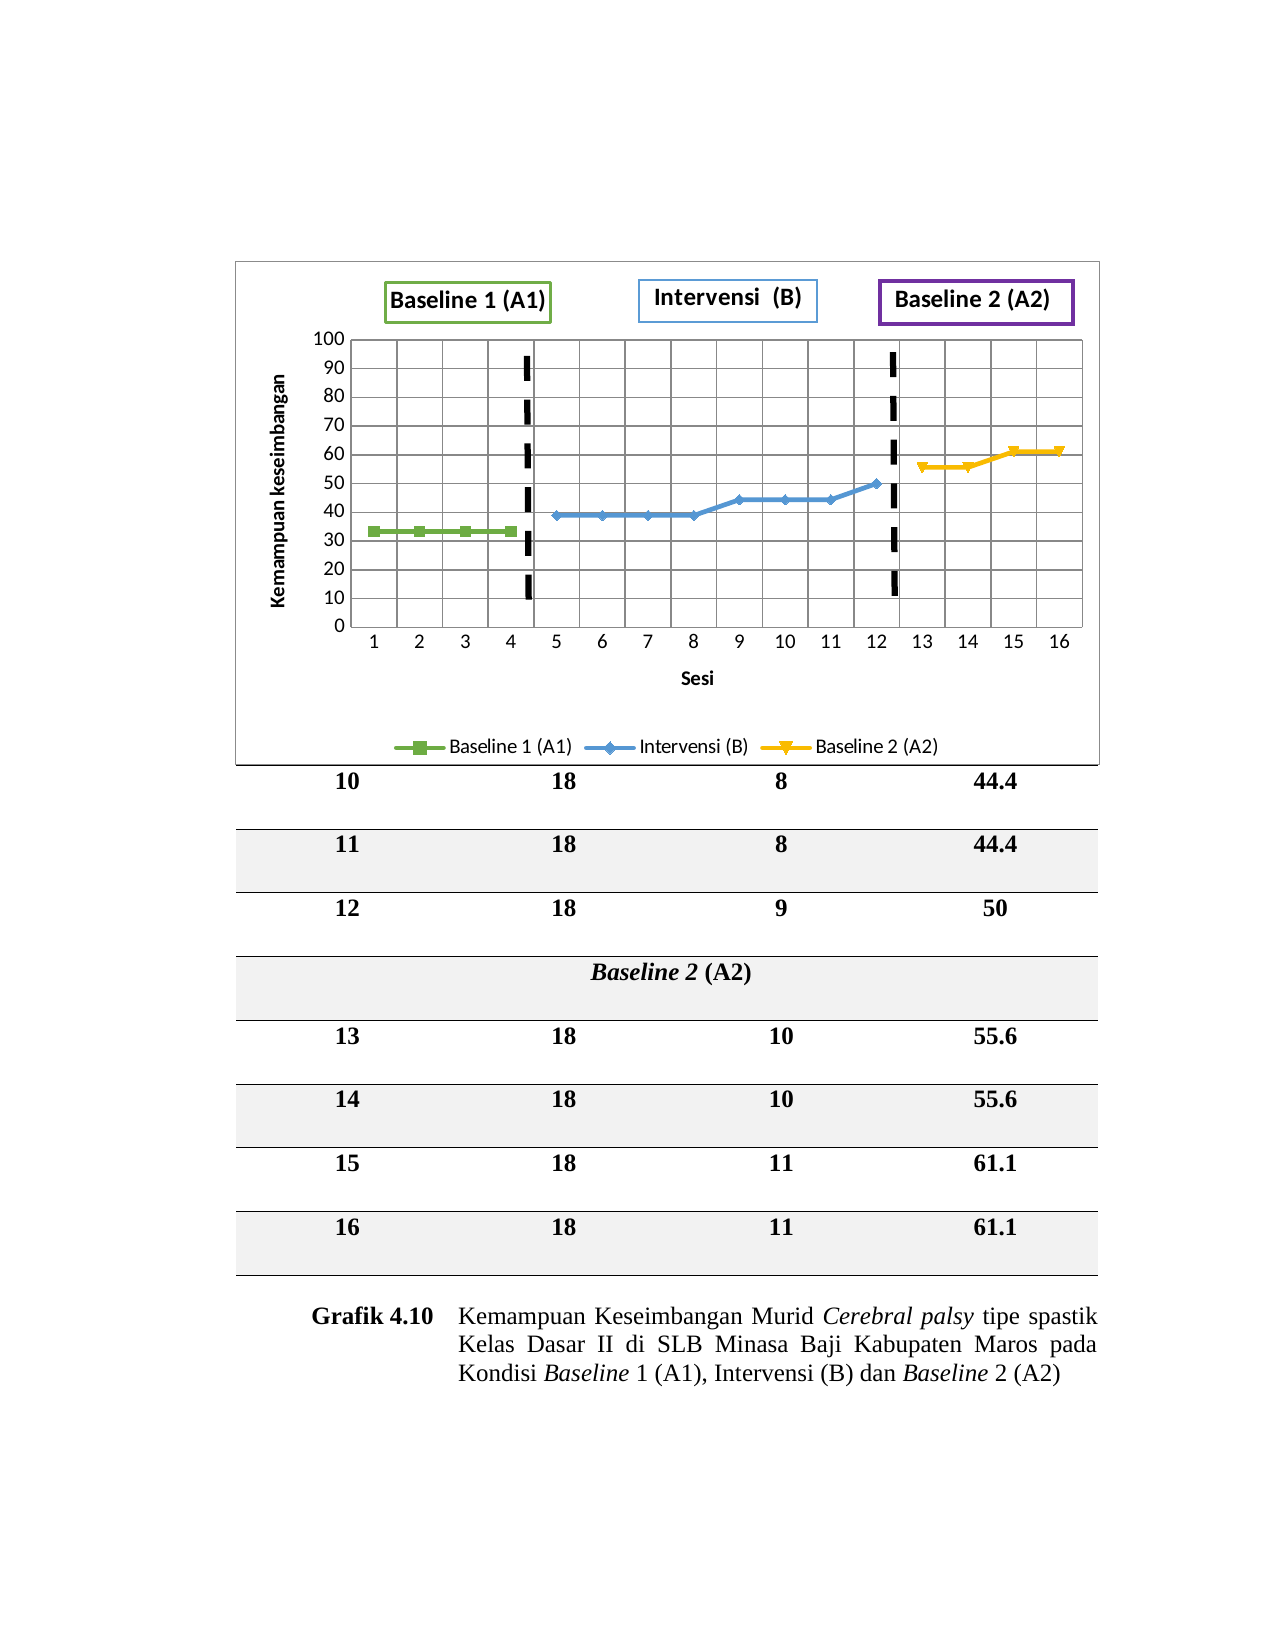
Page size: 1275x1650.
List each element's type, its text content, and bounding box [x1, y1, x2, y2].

table_cell 18 [450, 1021, 670, 1083]
table_cell 11 [670, 1148, 885, 1211]
table_cell 55.6 [885, 1021, 1098, 1083]
table_cell 10 [236, 766, 450, 828]
table_cell 8 [670, 830, 885, 892]
table_cell 16 [236, 1212, 450, 1275]
table_cell 61.1 [885, 1148, 1098, 1211]
table_cell 8 [670, 766, 885, 828]
table_cell 18 [450, 766, 670, 828]
table_cell 11 [236, 830, 450, 892]
table_cell 18 [450, 893, 670, 956]
table_cell 13 [236, 1021, 450, 1083]
table_cell 44.4 [885, 830, 1098, 892]
table_cell 9 [670, 893, 885, 956]
table_cell 18 [450, 1212, 670, 1275]
table_cell 18 [450, 1148, 670, 1211]
list Grafik 4.10 Kemampuan Keseimbangan Murid Cerebral palsy tipe spastik Kelas Dasar II di SLB Minasa Baji Kabupaten Maros pada Kondisi Baseline 1 (A1), Intervensi (B) dan Baseline 2 (A2) [311, 1301, 1098, 1387]
table_cell 12 [236, 893, 450, 956]
table_cell 15 [236, 1148, 450, 1211]
table_cell 10 [670, 1085, 885, 1147]
table_cell 18 [450, 830, 670, 892]
table_cell 11 [670, 1212, 885, 1275]
table_cell Baseline 2 (A2) [236, 957, 1098, 1020]
table_cell 18 [450, 1085, 670, 1147]
table_cell 44.4 [885, 766, 1098, 828]
table_cell 50 [885, 893, 1098, 956]
table_cell 10 [670, 1021, 885, 1083]
table_cell 61.1 [885, 1212, 1098, 1275]
table_cell 55.6 [885, 1085, 1098, 1147]
table_cell 14 [236, 1085, 450, 1147]
